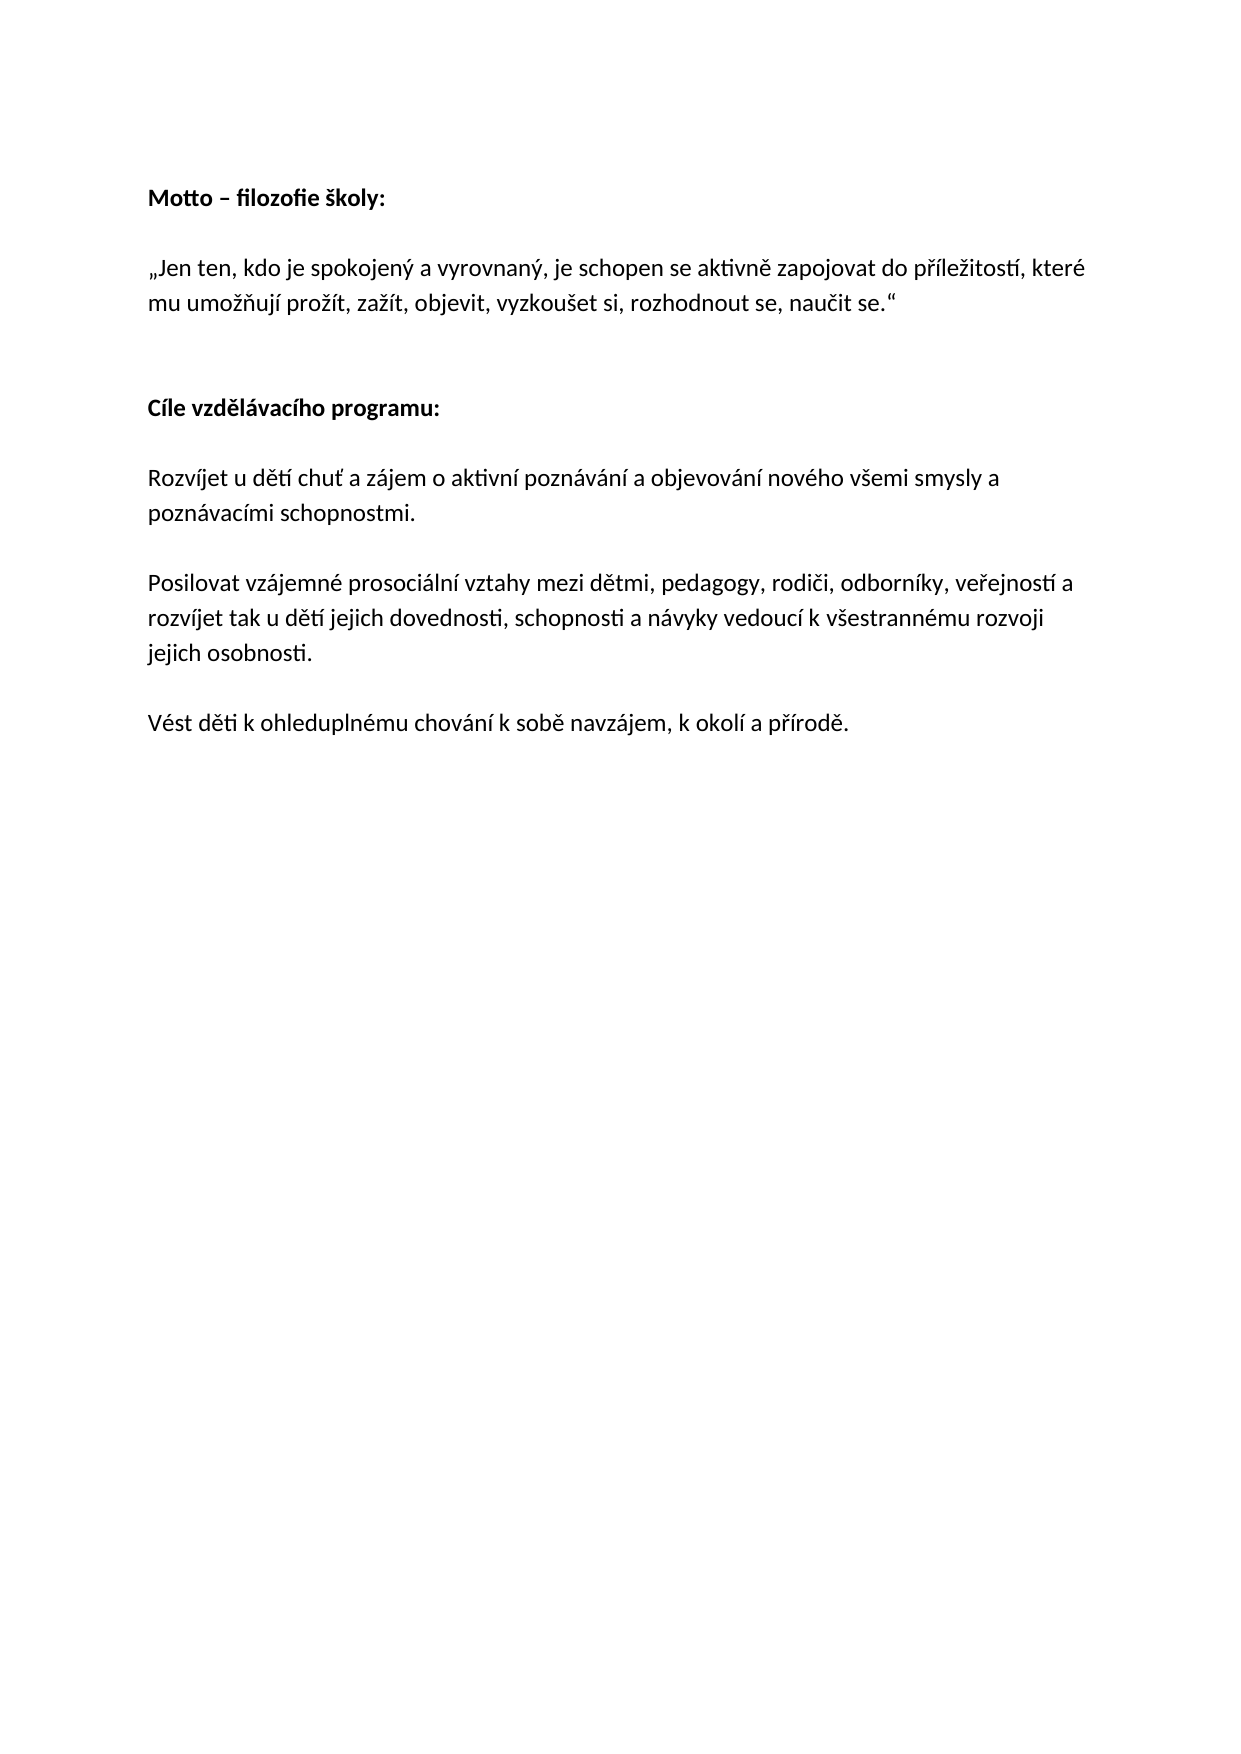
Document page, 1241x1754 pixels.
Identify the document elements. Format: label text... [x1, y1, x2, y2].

text Posilovat vzájemné prosociální vztahy mezi dětmi, pedagogy, rodiči, odborníky, veřejností a rozvíjet tak u dětí jejich dovednosti, schopnosti a návyky vedoucí k všestrannému rozvoji jejich osobnosti. [148, 568, 1093, 668]
text Motto – filozofie školy: [148, 183, 1093, 213]
text Vést děti k ohleduplnému chování k sobě navzájem, k okolí a přírodě. [148, 708, 1093, 738]
text Rozvíjet u dětí chuť a zájem o aktivní poznávání a objevování nového všemi smysly a poznávacími schopnostmi. [148, 463, 1093, 528]
text „Jen ten, kdo je spokojený a vyrovnaný, je schopen se aktivně zapojovat do příležitostí, které mu umožňují prožít, zažít, objevit, vyzkoušet si, rozhodnout se, naučit se.“ [148, 253, 1093, 318]
text Cíle vzdělávacího programu: [148, 393, 1093, 423]
